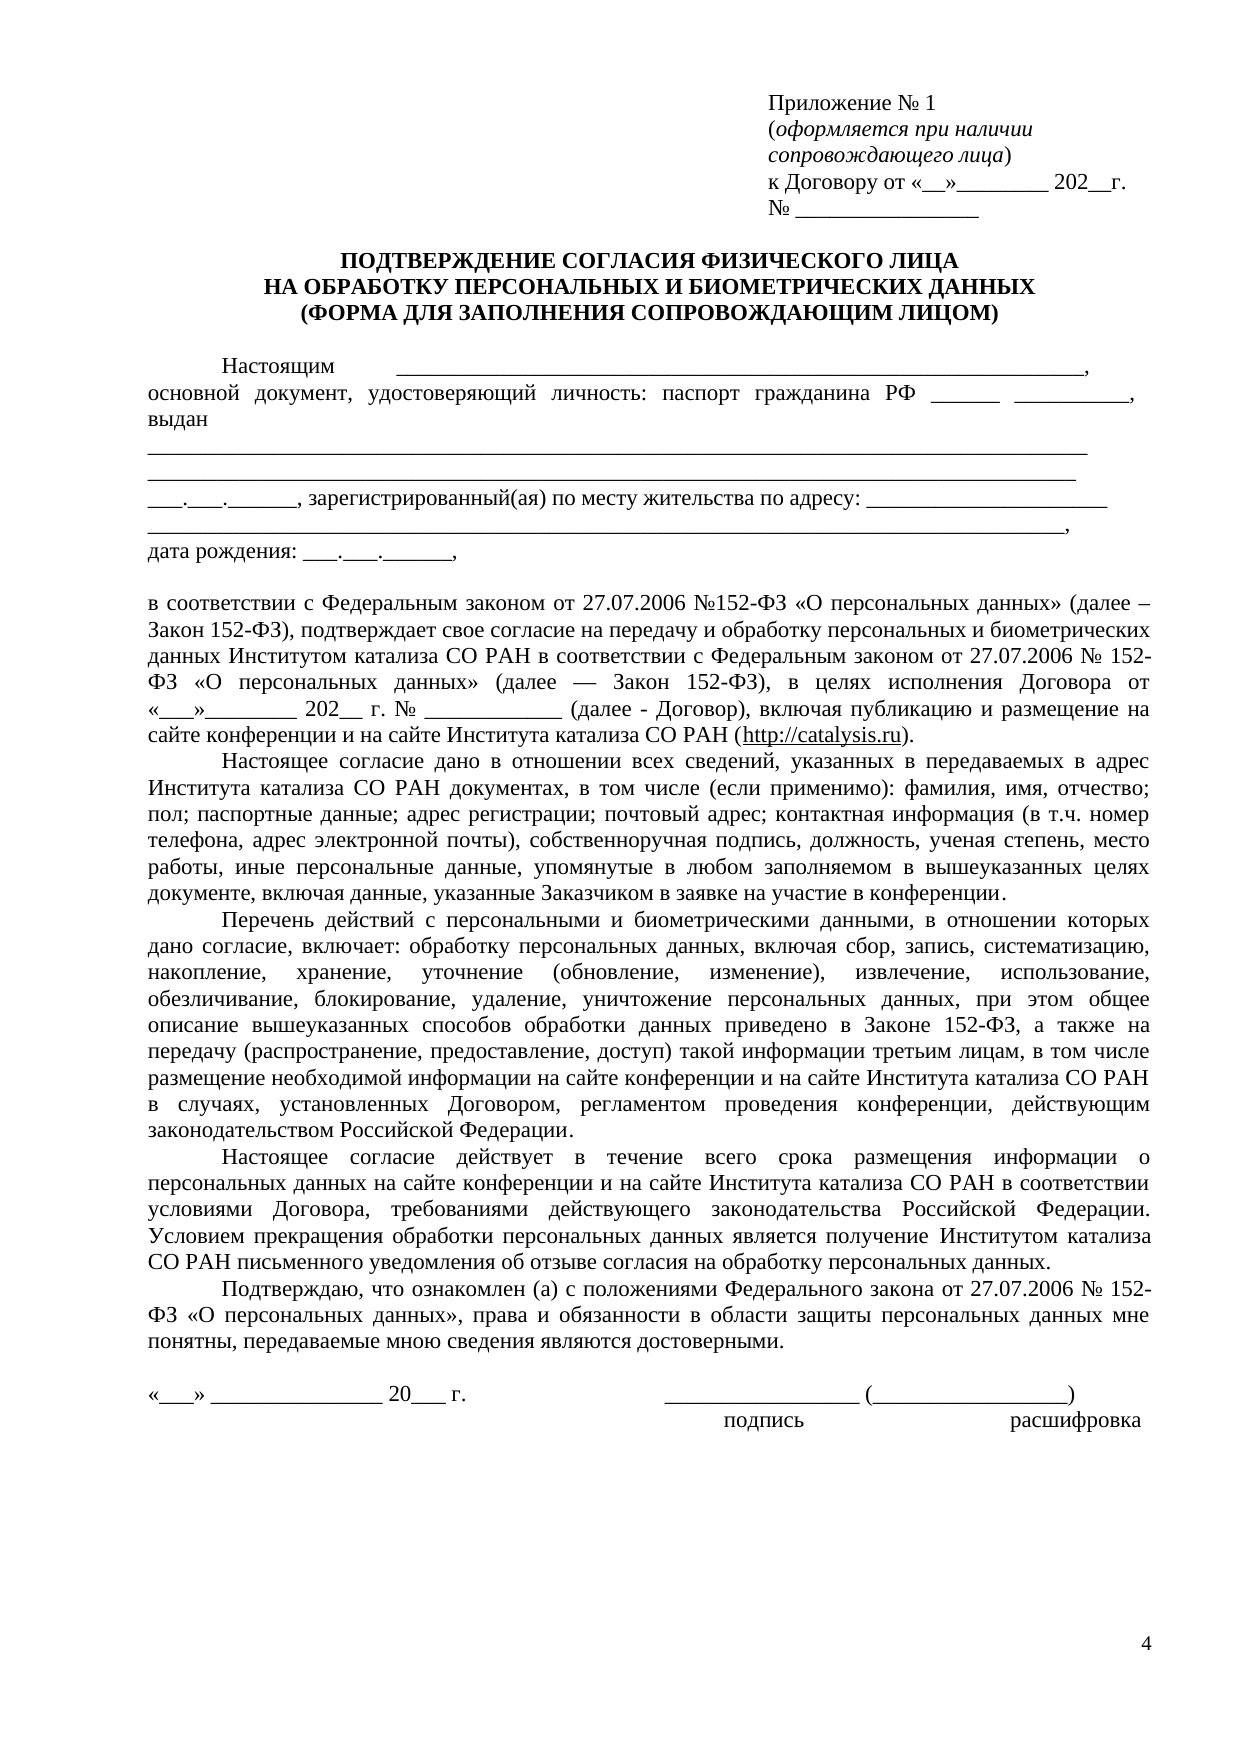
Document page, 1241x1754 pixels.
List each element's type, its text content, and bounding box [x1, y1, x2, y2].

text на обработку персональных И БИОМЕТРИЧЕСКИХ данных [148, 273, 1152, 299]
text Подтверждение согласия физического лица [148, 247, 1152, 273]
text Настоящее согласие дано в отношении всех сведений, указанных в передаваемых в адрес Института катализа СО РАН документах, в том числе (если применимо): фамилия, имя, отчество; пол; паспортные данные; адрес регистрации; почтовый адрес; контактная информация (в т.ч. номер телефона, адрес электронной почты), собственноручная подпись, должность, ученая степень, место работы, иные персональные данные, упомянутые в любом заполняемом в вышеуказанных целях документе, включая данные, указанные Заказчиком в заявке на участие в конференции. [148, 747, 1152, 906]
text № ________________ [768, 194, 1152, 220]
text Настоящее согласие действует в течение всего срока размещения информации о персональных данных на сайте конференции и на сайте Института катализа СО РАН в соответствии условиями Договора, требованиями действующего законодательства Российской Федерации. Условием прекращения обработки персональных данных является получение Институтом катализа СО РАН письменного уведомления об отзыве согласия на обработку персональных данных. [148, 1143, 1152, 1274]
text Настоящим ____________________________________________________________, основной документ, удостоверяющий личность: паспорт гражданина РФ ______ __________, выдан __________________________________________________________________________________ _________________________________________________________________________________ [148, 352, 1152, 484]
text Подтверждаю, что ознакомлен (а) с положениями Федерального закона от 27.07.2006 № 152-ФЗ «О персональных данных», права и обязанности в области защиты персональных данных мне понятны, передаваемые мною сведения являются достоверными. [148, 1274, 1152, 1354]
text в соответствии с Федеральным законом от 27.07.2006 №152-ФЗ «О персональных данных» (далее – Закон 152-ФЗ), подтверждает свое согласие на передачу и обработку персональных и биометрических данных Институтом катализа СО РАН в соответствии с Федеральным законом от 27.07.2006 № 152-ФЗ «О персональных данных» (далее — Закон 152-ФЗ), в целях исполнения Договора от «___»________ 202__ г. № ____________ (далее - Договор), включая публикацию и размещение на сайте конференции и на сайте Института катализа СО РАН (http://catalysis.ru). [148, 589, 1152, 747]
text «___» _______________ 20___ г. _________________ (_________________) [148, 1380, 1152, 1406]
text подпись расшифровка [724, 1406, 1152, 1433]
text Приложение № 1 (оформляется при наличии сопровождающего лица) [768, 89, 1152, 168]
text ________________________________________________________________________________, [148, 510, 1152, 537]
text Перечень действий с персональными и биометрическими данными, в отношении которых дано согласие, включает: обработку персональных данных, включая сбор, запись, систематизацию, накопление, хранение, уточнение (обновление, изменение), извлечение, использование, обезличивание, блокирование, удаление, уничтожение персональных данных, при этом общее описание вышеуказанных способов обработки данных приведено в Законе 152-ФЗ, а также на передачу (распространение, предоставление, доступ) такой информации третьим лицам, в том числе размещение необходимой информации на сайте конференции и на сайте Института катализа СО РАН в случаях, установленных Договором, регламентом проведения конференции, действующим законодательством Российской Федерации. [148, 906, 1152, 1143]
text (ФОРМА для заполнения сопровождающим лицом) [148, 299, 1152, 326]
text ___.___.______, зарегистрированный(ая) по месту жительства по адресу: _____________________ [148, 484, 1152, 510]
text дата рождения: ___.___.______, [148, 537, 1152, 563]
text к Договору от «__»________ 202__г. [768, 168, 1152, 194]
